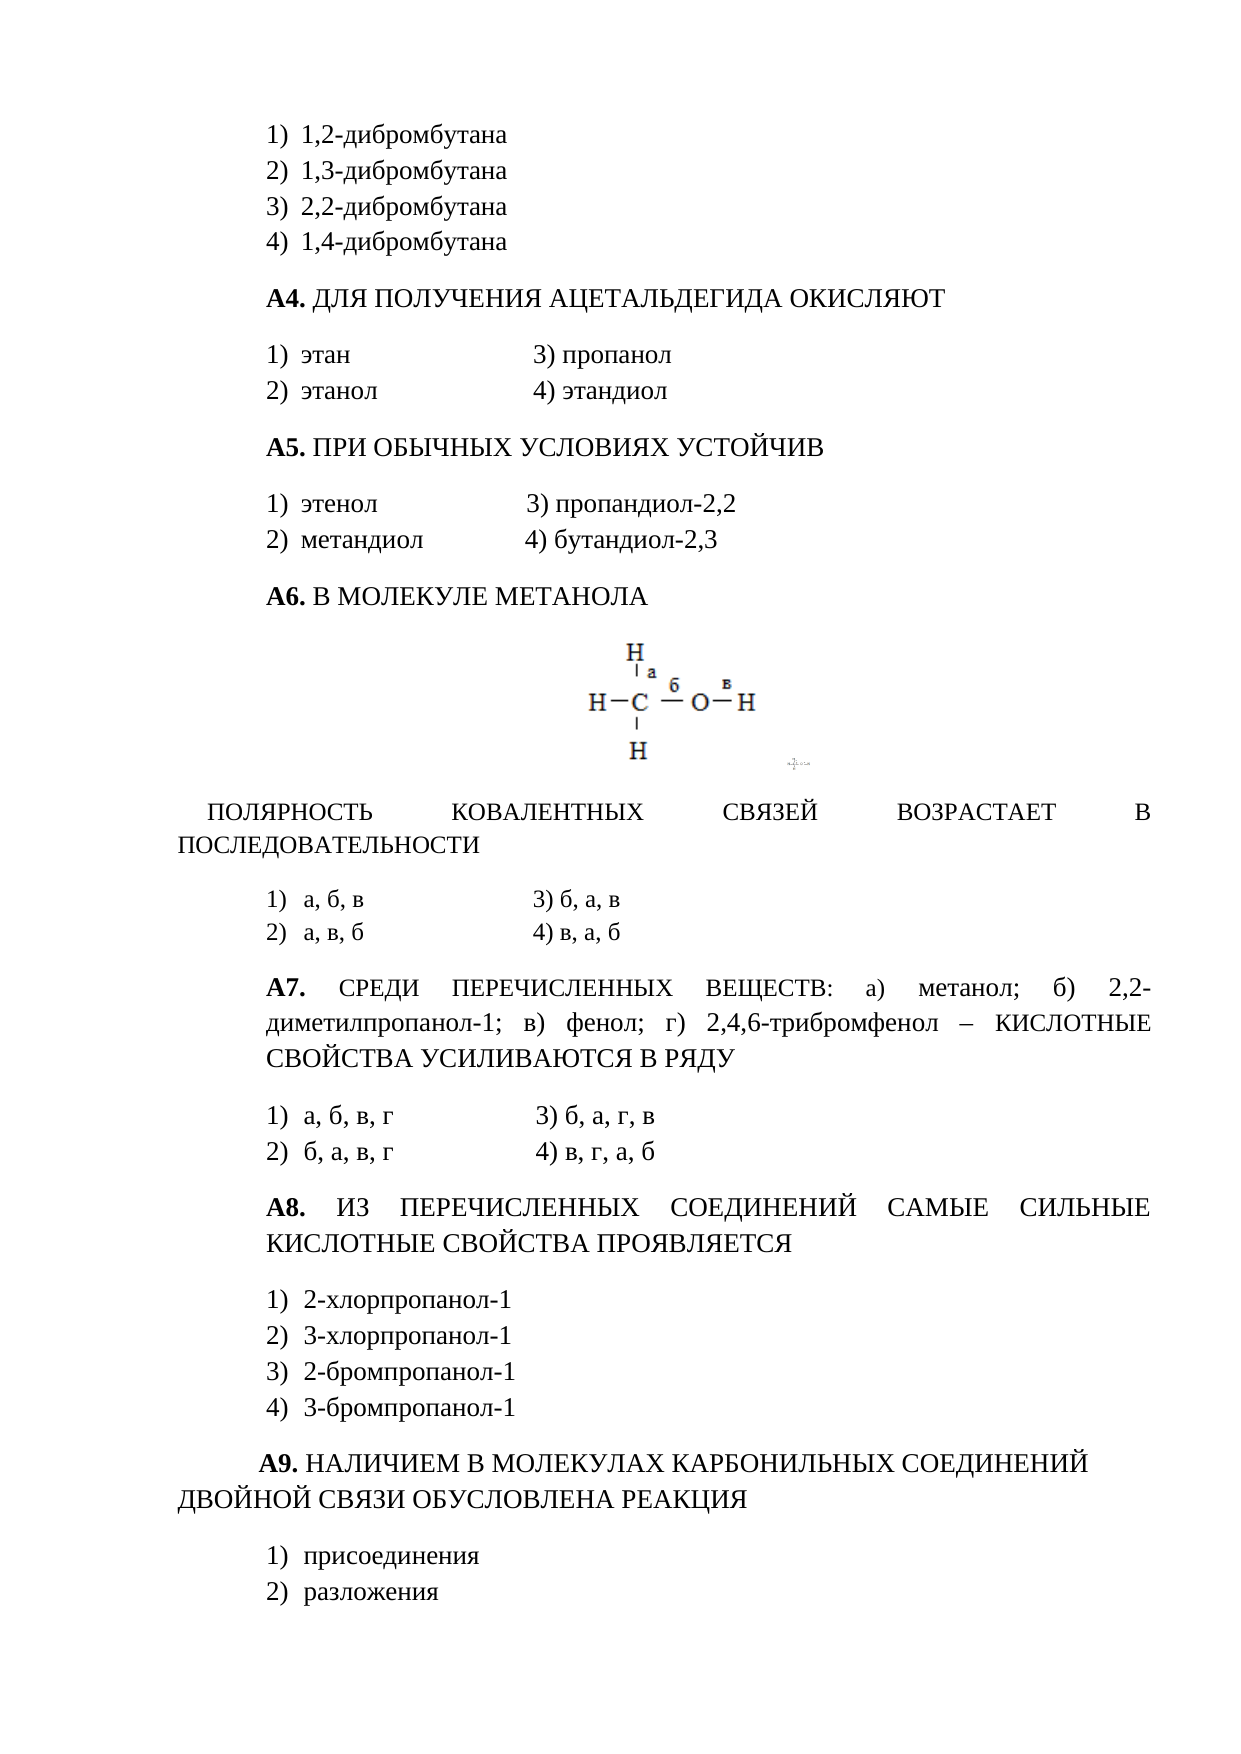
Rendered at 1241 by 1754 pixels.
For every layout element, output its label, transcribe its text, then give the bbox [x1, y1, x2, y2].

list присоединения [266, 1539, 1152, 1571]
list 3-бромпропанол-1 [266, 1391, 1152, 1422]
text А9. НАЛИЧИЕМ В МОЛЕКУЛАХ КАРБОНИЛЬНЫХ СОЕДИНЕНИЙ ДВОЙНОЙ СВЯЗИ ОБУСЛОВЛЕНА РЕАКЦИЯ [177, 1447, 1152, 1514]
list а, б, в 3) б, а, в [266, 884, 1152, 913]
list этан 3) пропанол [266, 338, 1152, 369]
list 2-хлорпропанол-1 [266, 1283, 1152, 1314]
list 1,3-дибромбутана [266, 154, 1152, 185]
text А6. В МОЛЕКУЛЕ МЕТАНОЛА [266, 579, 1152, 611]
text А7. СРЕДИ ПЕРЕЧИСЛЕННЫХ ВЕЩЕСТВ: а) метанол; б) 2,2-диметилпропанол-1; в) фенол; г) 2,4,6-трибромфенол – КИСЛОТНЫЕ СВОЙСТВА УСИЛИВАЮТСЯ В РЯДУ [266, 971, 1152, 1073]
text ПОЛЯРНОСТЬ КОВАЛЕНТНЫХ СВЯЗЕЙ ВОЗРАСТАЕТ В ПОСЛЕДОВАТЕЛЬНОСТИ [177, 797, 1152, 859]
text А4. ДЛЯ ПОЛУЧЕНИЯ АЦЕТАЛЬДЕГИДА ОКИСЛЯЮТ [266, 282, 1152, 313]
list 3-хлорпропанол-1 [266, 1319, 1152, 1350]
list а, б, в, г 3) б, а, г, в [266, 1099, 1152, 1130]
list разложения [266, 1575, 1152, 1606]
list а, в, б 4) в, а, б [266, 917, 1152, 946]
list 1,2-дибромбутана [266, 118, 1152, 149]
text А8. ИЗ ПЕРЕЧИСЛЕННЫХ СОЕДИНЕНИЙ САМЫЕ СИЛЬНЫЕ КИСЛОТНЫЕ СВОЙСТВА ПРОЯВЛЯЕТСЯ [266, 1191, 1152, 1258]
list этанол 4) этандиол [266, 374, 1152, 405]
list метандиол 4) бутандиол-2,3 [266, 523, 1152, 554]
list этенол 3) пропандиол-2,2 [266, 487, 1152, 518]
picture [514, 636, 815, 772]
list 2,2-дибромбутана [266, 189, 1152, 221]
list 2-бромпропанол-1 [266, 1355, 1152, 1386]
list б, а, в, г 4) в, г, а, б [266, 1134, 1152, 1166]
text А5. ПРИ ОБЫЧНЫХ УСЛОВИЯХ УСТОЙЧИВ [266, 431, 1152, 462]
list 1,4-дибромбутана [266, 225, 1152, 256]
